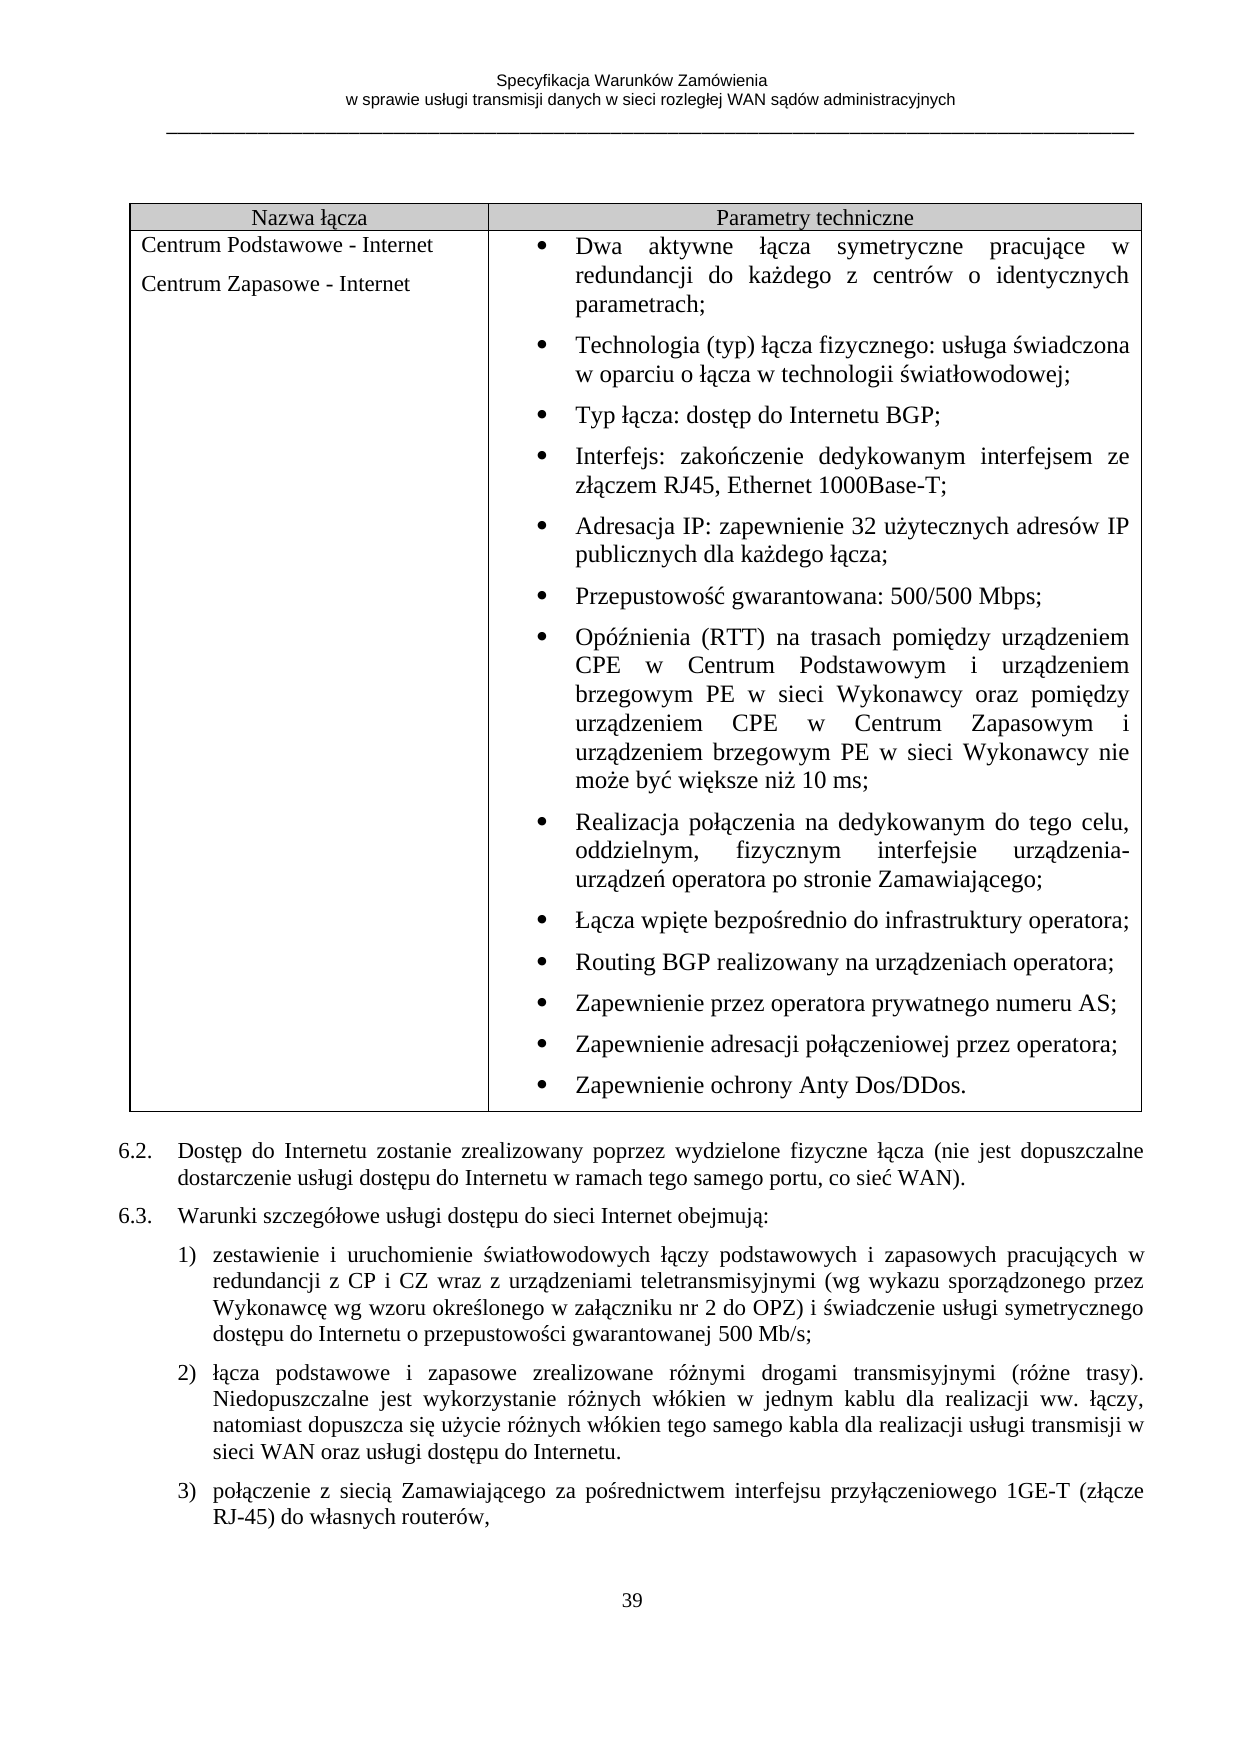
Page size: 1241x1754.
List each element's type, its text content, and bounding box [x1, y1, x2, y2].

list Dostęp do Internetu zostanie zrealizowany poprzez wydzielone fizyczne łącza (nie jest dopuszczalne dostarczenie usługi dostępu do Internetu w ramach tego samego portu, co sieć WAN). [118, 1137, 1146, 1190]
list łącza podstawowe i zapasowe zrealizowane różnymi drogami transmisyjnymi (różne trasy). Niedopuszczalne jest wykorzystanie różnych włókien w jednym kablu dla realizacji ww. łączy, natomiast dopuszcza się użycie różnych włókien tego samego kabla dla realizacji usługi transmisji w sieci WAN oraz usługi dostępu do Internetu. [177, 1359, 1146, 1464]
table_cell Centrum Podstawowe - Internet Centrum Zapasowe - Internet [131, 231, 488, 1111]
list zestawienie i uruchomienie światłowodowych łączy podstawowych i zapasowych pracujących w redundancji z CP i CZ wraz z urządzeniami teletransmisyjnymi (wg wykazu sporządzonego przez Wykonawcę wg wzoru określonego w załączniku nr 2 do OPZ) i świadczenie usługi symetrycznego dostępu do Internetu o przepustowości gwarantowanej 500 Mb/s; [177, 1241, 1146, 1346]
table_header Parametry techniczne [489, 204, 1141, 230]
table_header Nazwa łącza [131, 204, 488, 230]
list Warunki szczegółowe usługi dostępu do sieci Internet obejmują: [118, 1202, 1146, 1229]
table_cell Dwa aktywne łącza symetryczne pracujące w redundancji do każdego z centrów o identycznych parametrach; Technologia (typ) łącza fizycznego: usługa świadczona w oparciu o łącza w technologii światłowodowej; Typ łącza: dostęp do Internetu BGP; Interfejs: zakończenie dedykowanym interfejsem ze złączem RJ45, Ethernet 1000Base-T; Adresacja IP: zapewnienie 32 użytecznych adresów IP publicznych dla każdego łącza; Przepustowość gwarantowana: 500/500 Mbps; Opóźnienia (RTT) na trasach pomiędzy urządzeniem CPE w Centrum Podstawowym i urządzeniem brzegowym PE w sieci Wykonawcy oraz pomiędzy urządzeniem CPE w Centrum Zapasowym i urządzeniem brzegowym PE w sieci Wykonawcy nie może być większe niż 10 ms; Realizacja połączenia na dedykowanym do tego celu, oddzielnym, fizycznym interfejsie urządzenia-urządzeń operatora po stronie Zamawiającego; Łącza wpięte bezpośrednio do infrastruktury operatora; Routing BGP realizowany na urządzeniach operatora; Zapewnienie przez operatora prywatnego numeru AS; Zapewnienie adresacji połączeniowej przez operatora; Zapewnienie ochrony Anty Dos/DDos. [489, 231, 1141, 1111]
list połączenie z siecią Zamawiającego za pośrednictwem interfejsu przyłączeniowego 1GE-T (złącze RJ-45) do własnych routerów, [177, 1477, 1146, 1529]
